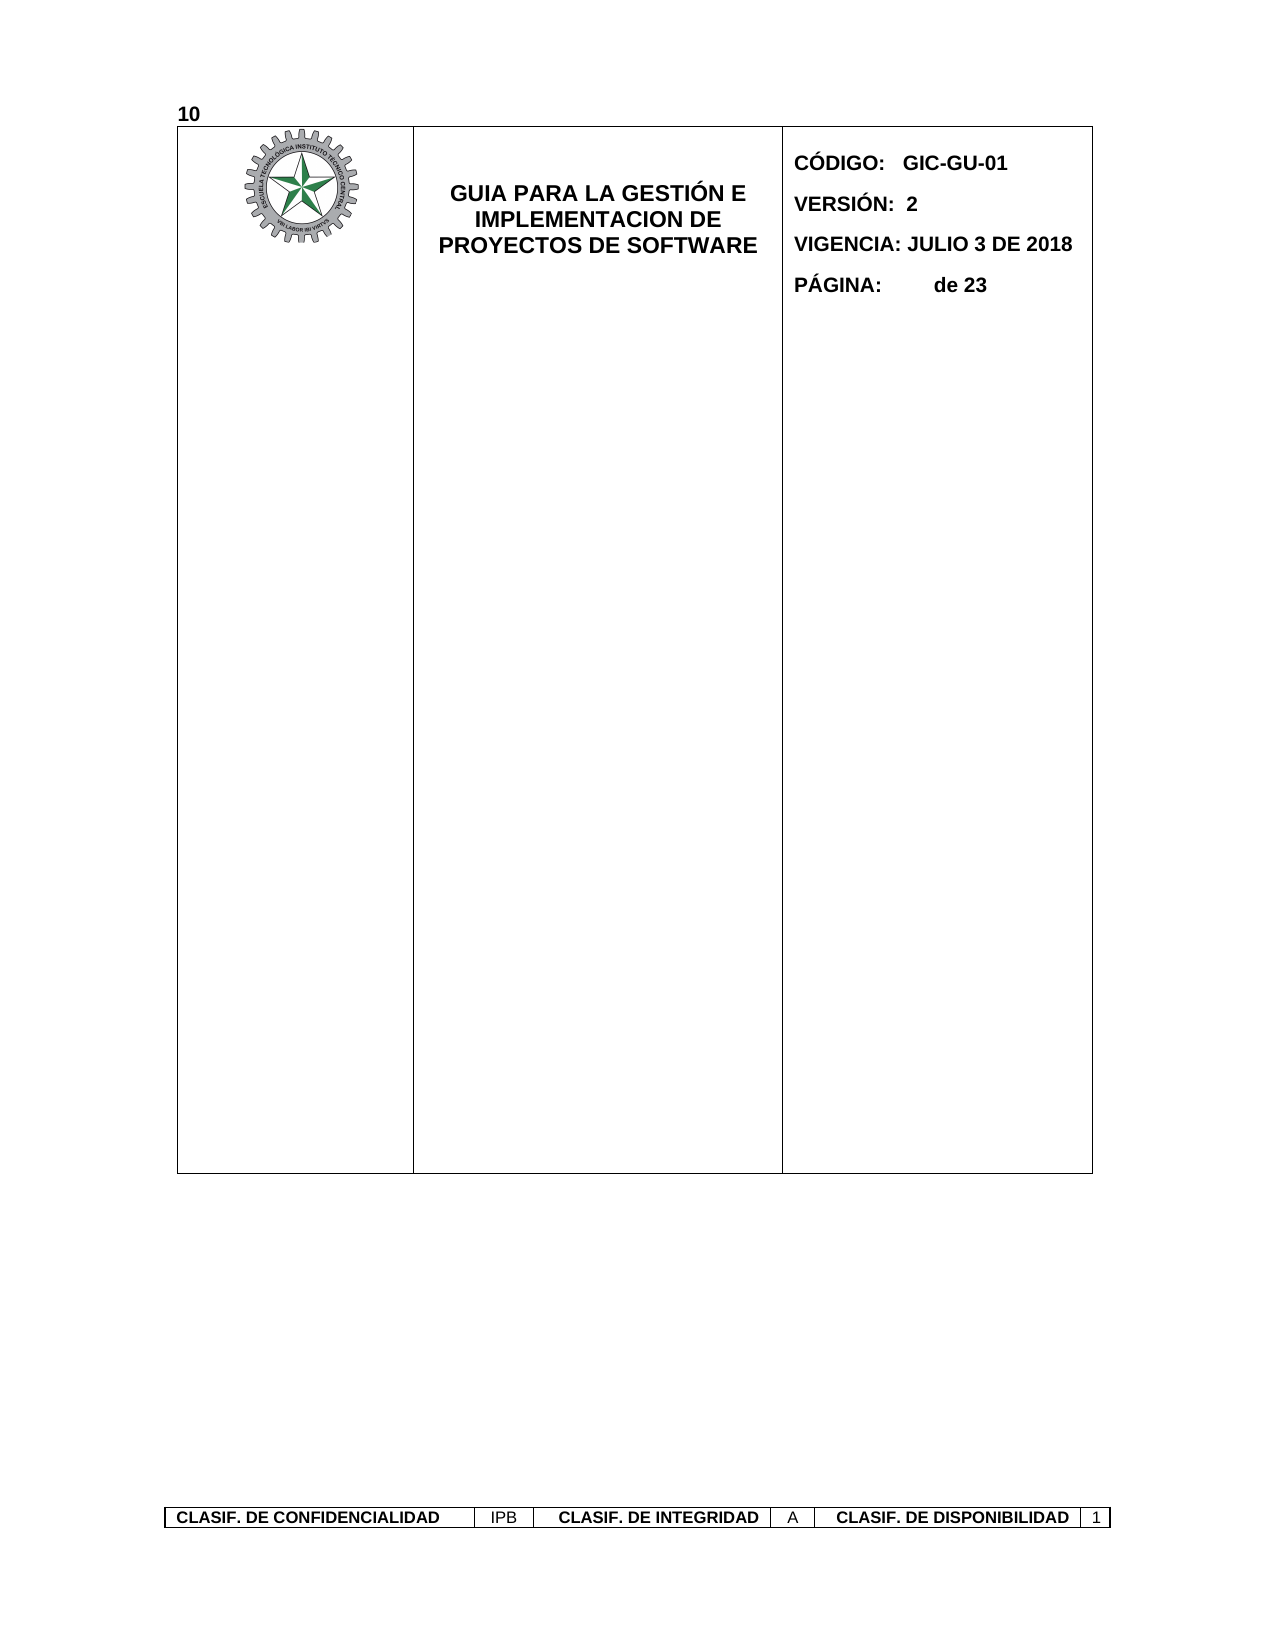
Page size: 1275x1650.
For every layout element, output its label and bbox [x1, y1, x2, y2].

picture [241, 125, 361, 243]
